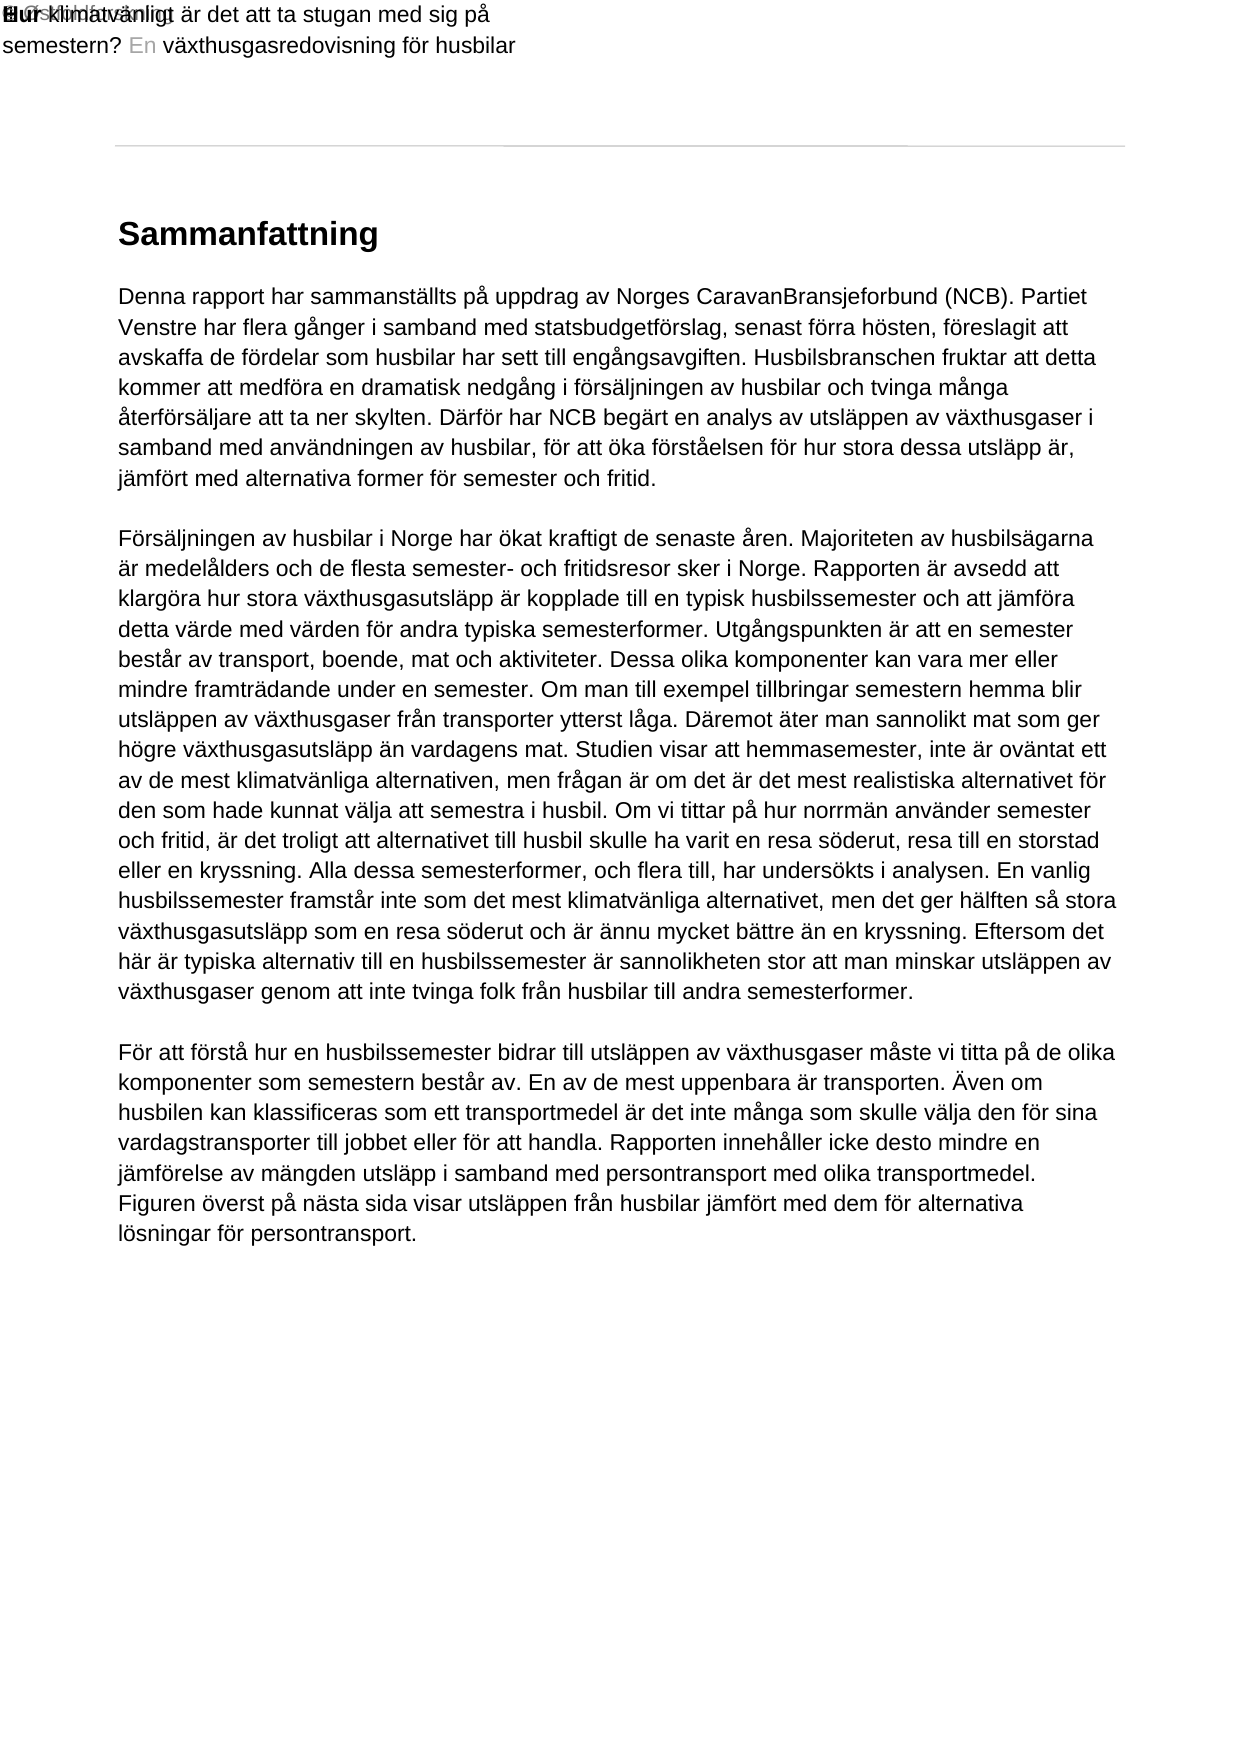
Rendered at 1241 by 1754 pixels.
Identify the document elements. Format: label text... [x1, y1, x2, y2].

text För att förstå hur en husbilssemester bidrar till utsläppen av växthusgaser måste vi titta på de olika komponenter som semestern består av. En av de mest uppenbara är transporten. Även om husbilen kan klassificeras som ett transportmedel är det inte många som skulle välja den för sina vardagstransporter till jobbet eller för att handla. Rapporten innehåller icke desto mindre en jämförelse av mängden utsläpp i samband med persontransport med olika transportmedel. Figuren överst på nästa sida visar utsläppen från husbilar jämfört med dem för alternativa lösningar för persontransport. [118, 1039, 1119, 1246]
subtitle Sammanfattning [118, 214, 1240, 252]
text Försäljningen av husbilar i Norge har ökat kraftigt de senaste åren. Majoriteten av husbilsägarna är medelålders och de flesta semester- och fritidsresor sker i Norge. Rapporten är avsedd att klargöra hur stora växthusgasutsläpp är kopplade till en typisk husbilssemester och att jämföra detta värde med värden för andra typiska semesterformer. Utgångspunkten är att en semester består av transport, boende, mat och aktiviteter. Dessa olika komponenter kan vara mer eller mindre framträdande under en semester. Om man till exempel tillbringar semestern hemma blir utsläppen av växthusgaser från transporter ytterst låga. Däremot äter man sannolikt mat som ger högre växthusgasutsläpp än vardagens mat. Studien visar att hemmasemester, inte är oväntat ett av de mest klimatvänliga alternativen, men frågan är om det är det mest realistiska alternativet för den som hade kunnat välja att semestra i husbil. Om vi tittar på hur norrmän använder semester och fritid, är det troligt att alternativet till husbil skulle ha varit en resa söderut, resa till en storstad eller en kryssning. Alla dessa semesterformer, och flera till, har undersökts i analysen. En vanlig husbilssemester framstår inte som det mest klimatvänliga alternativet, men det ger hälften så stora växthusgasutsläpp som en resa söderut och är ännu mycket bättre än en kryssning. Eftersom det här är typiska alternativ till en husbilssemester är sannolikheten stor att man minskar utsläppen av växthusgaser genom att inte tvinga folk från husbilar till andra semesterformer. [118, 525, 1119, 1004]
text Denna rapport har sammanställts på uppdrag av Norges CaravanBransjeforbund (NCB). Partiet Venstre har flera gånger i samband med statsbudgetförslag, senast förra hösten, föreslagit att avskaffa de fördelar som husbilar har sett till engångsavgiften. Husbilsbranschen fruktar att detta kommer att medföra en dramatisk nedgång i försäljningen av husbilar och tvinga många återförsäljare att ta ner skylten. Därför har NCB begärt en analys av utsläppen av växthusgaser i samband med användningen av husbilar, för att öka förståelsen för hur stora dessa utsläpp är, jämfört med alternativa former för semester och fritid. [118, 283, 1106, 491]
